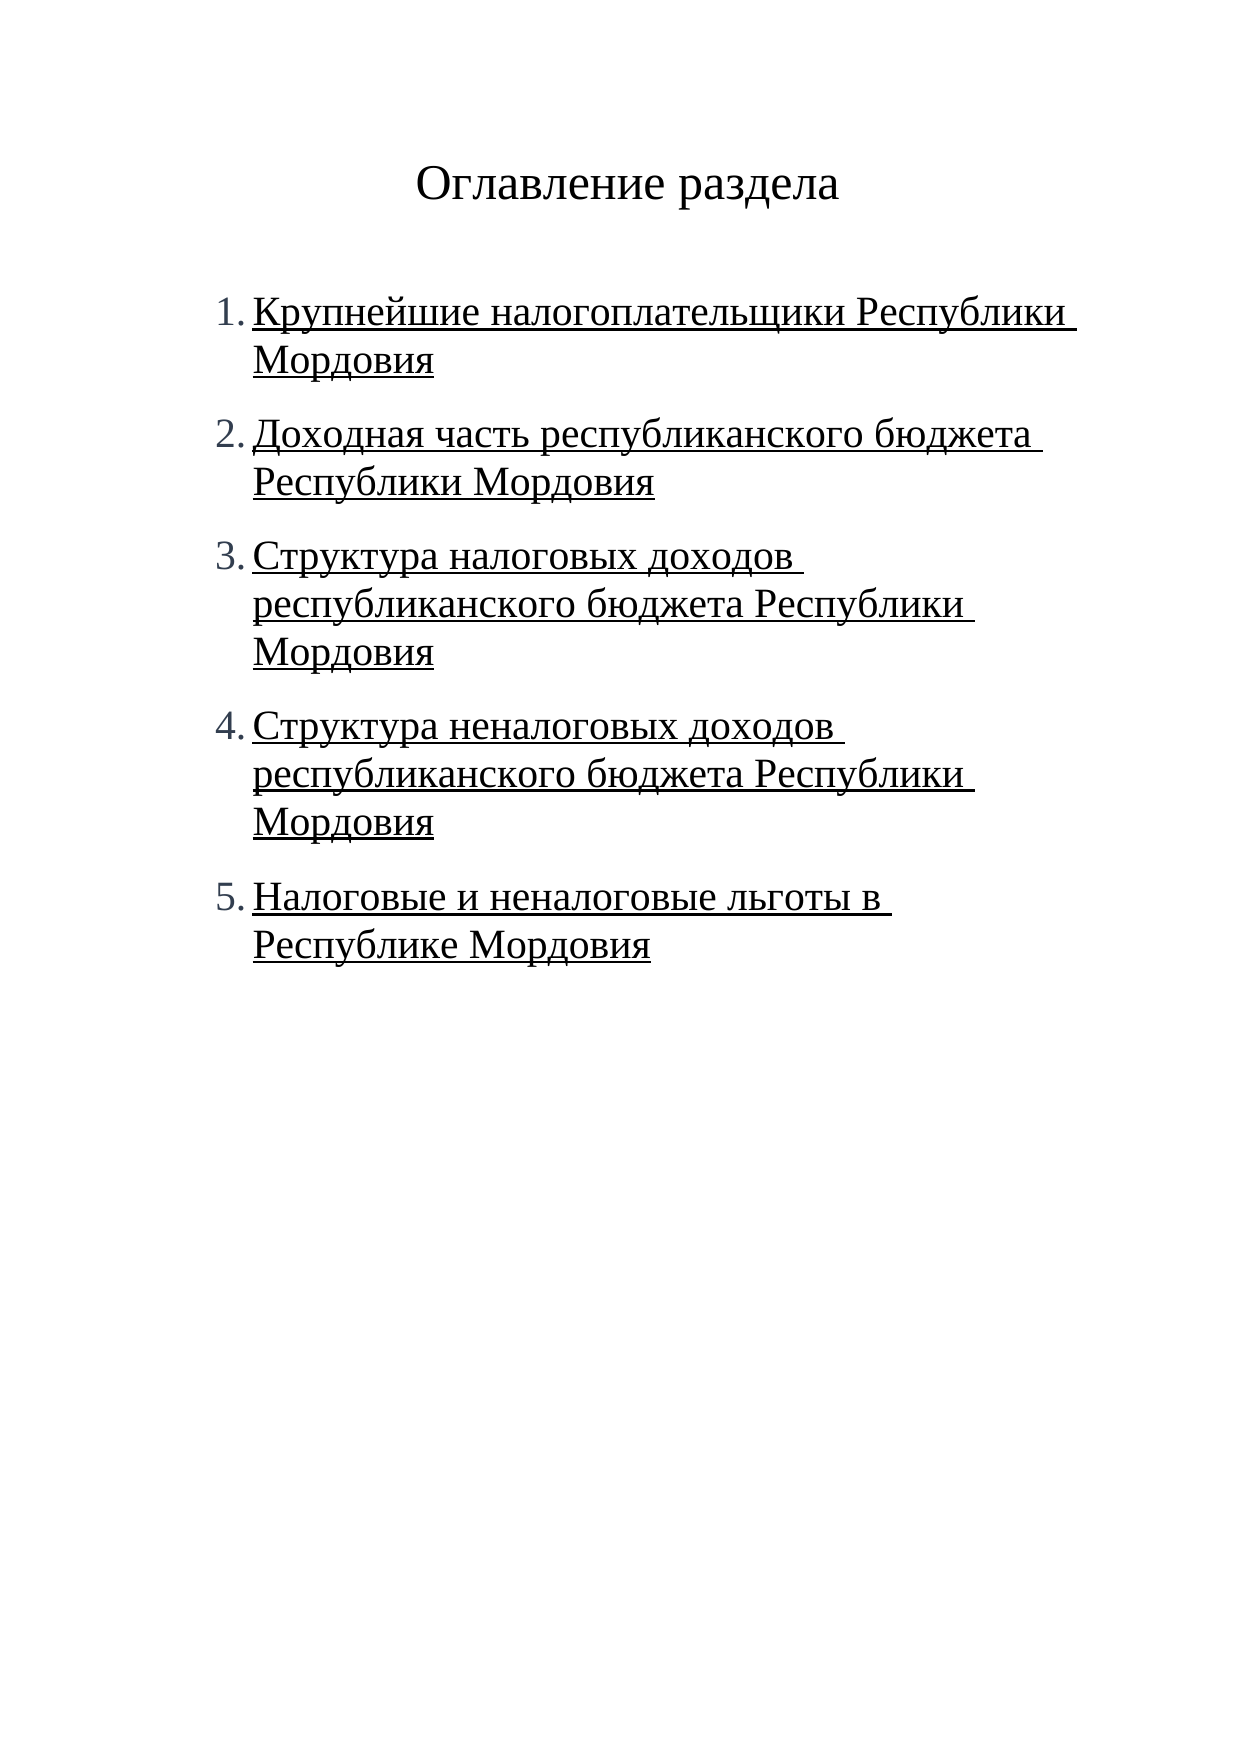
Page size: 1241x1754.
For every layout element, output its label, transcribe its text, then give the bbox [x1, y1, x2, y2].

list Налоговые и неналоговые льготы в Республике Мордовия [215, 872, 1078, 968]
list Доходная часть республиканского бюджета Республики Мордовия [215, 409, 1078, 504]
text Оглавление раздела [177, 153, 1078, 210]
list Структура налоговых доходов республиканского бюджета Республики Мордовия [215, 530, 1078, 674]
list Структура неналоговых доходов республиканского бюджета Республики Мордовия [215, 700, 1078, 844]
list Крупнейшие налогоплательщики Республики Мордовия [215, 287, 1078, 383]
